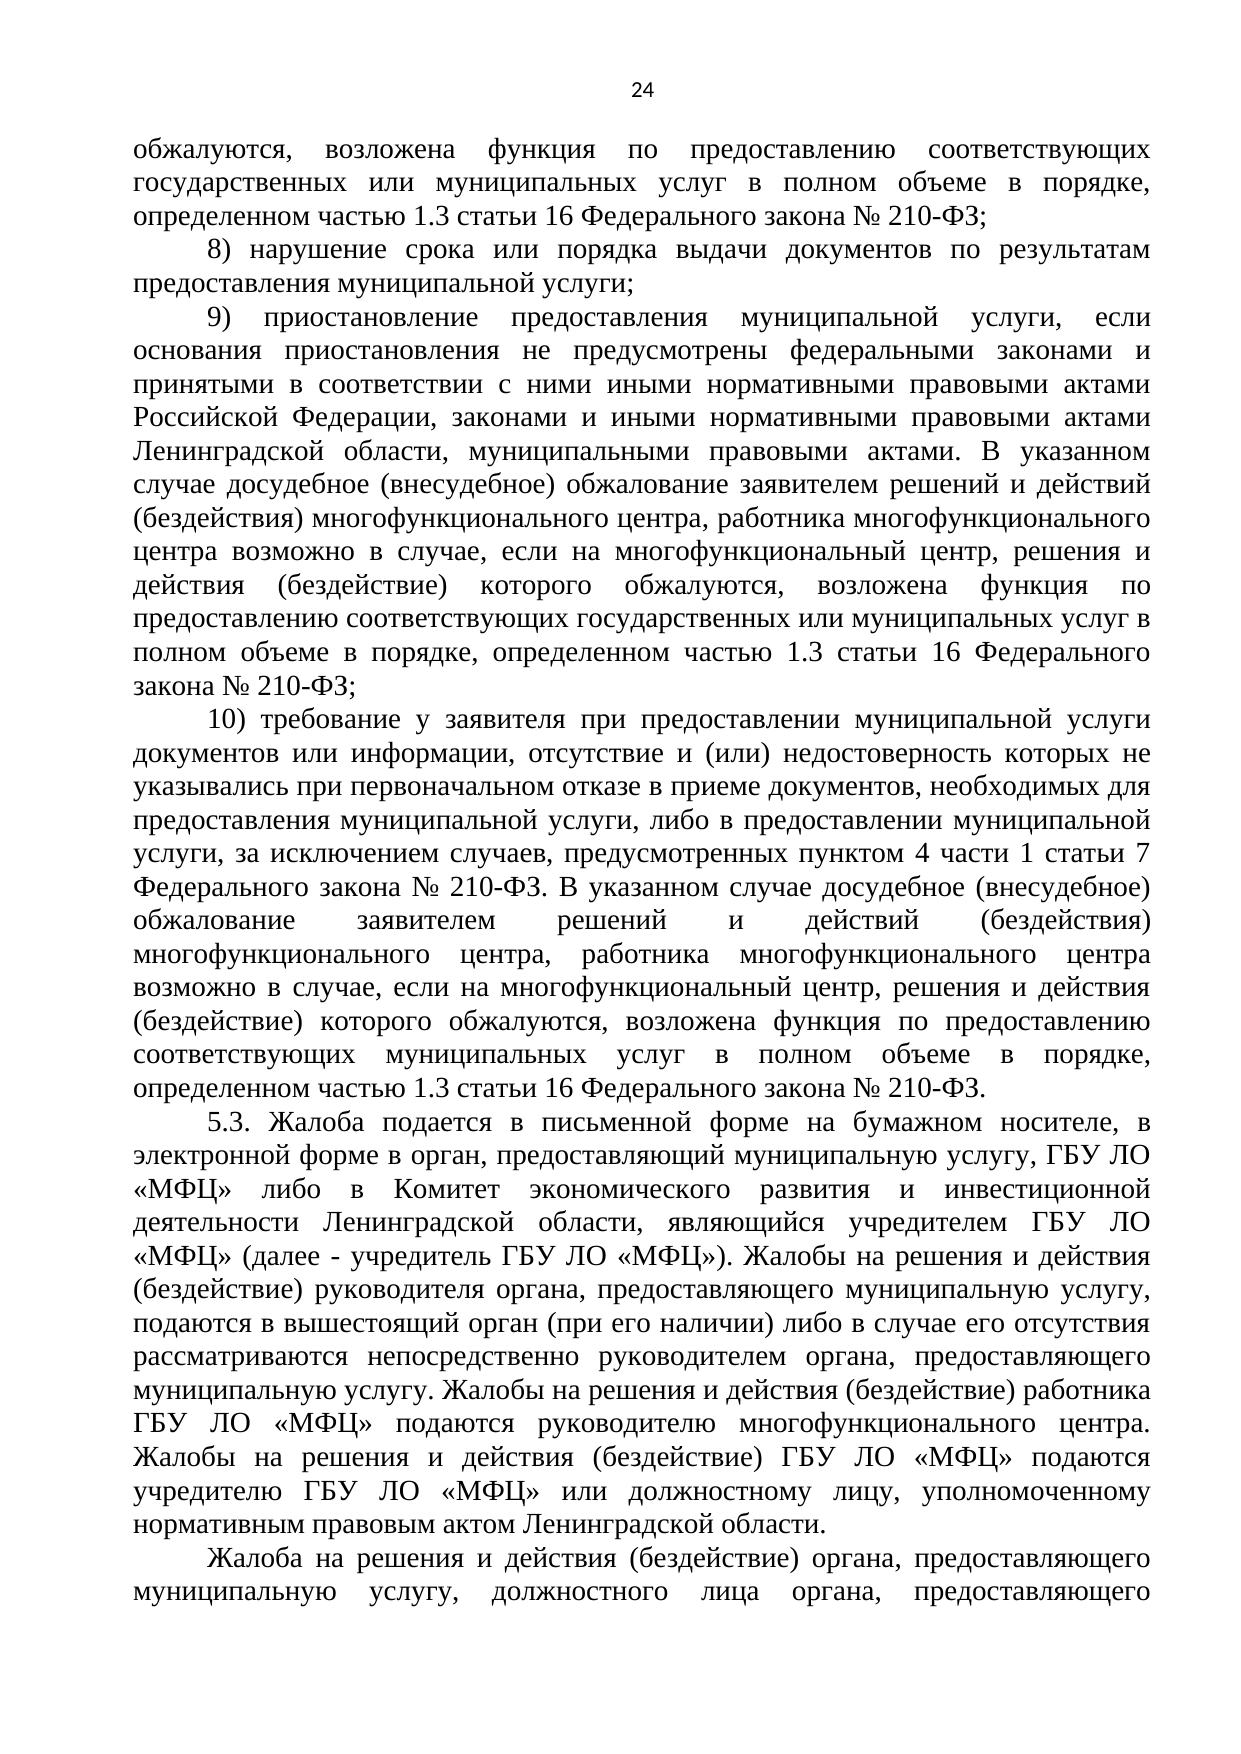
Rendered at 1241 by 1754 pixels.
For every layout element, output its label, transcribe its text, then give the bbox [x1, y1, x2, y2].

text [133, 1540, 1152, 1607]
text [133, 131, 1152, 232]
text 8) нарушение срока или порядка выдачи документов по результатам предоставления муниципальной услуги; [133, 232, 1152, 299]
text 5.3. Жалоба подается в письменной форме на бумажном носителе, в электронной форме в орган, предоставляющий муниципальную услугу, ГБУ ЛО «МФЦ» либо в Комитет экономического развития и инвестиционной деятельности Ленинградской области, являющийся учредителем ГБУ ЛО «МФЦ» (далее - учредитель ГБУ ЛО «МФЦ»). Жалобы на решения и действия (бездействие) руководителя органа, предоставляющего муниципальную услугу, подаются в вышестоящий орган (при его наличии) либо в случае его отсутствия рассматриваются непосредственно руководителем органа, предоставляющего муниципальную услугу. Жалобы на решения и действия (бездействие) работника ГБУ ЛО «МФЦ» подаются руководителю многофункционального центра. Жалобы на решения и действия (бездействие) ГБУ ЛО «МФЦ» подаются учредителю ГБУ ЛО «МФЦ» или должностному лицу, уполномоченному нормативным правовым актом Ленинградской области. [133, 1104, 1152, 1540]
text 10) требование у заявителя при предоставлении муниципальной услуги документов или информации, отсутствие и (или) недостоверность которых не указывались при первоначальном отказе в приеме документов, необходимых для предоставления муниципальной услуги, либо в предоставлении муниципальной услуги, за исключением случаев, предусмотренных пунктом 4 части 1 статьи 7 Федерального закона № 210-ФЗ. В указанном случае досудебное (внесудебное) обжалование заявителем решений и действий (бездействия) многофункционального центра, работника многофункционального центра возможно в случае, если на многофункциональный центр, решения и действия (бездействие) которого обжалуются, возложена функция по предоставлению соответствующих муниципальных услуг в полном объеме в порядке, определенном частью 1.3 статьи 16 Федерального закона № 210-ФЗ. [133, 701, 1152, 1104]
text 9) приостановление предоставления муниципальной услуги, если основания приостановления не предусмотрены федеральными законами и принятыми в соответствии с ними иными нормативными правовыми актами Российской Федерации, законами и иными нормативными правовыми актами Ленинградской области, муниципальными правовыми актами. В указанном случае досудебное (внесудебное) обжалование заявителем решений и действий (бездействия) многофункционального центра, работника многофункционального центра возможно в случае, если на многофункциональный центр, решения и действия (бездействие) которого обжалуются, возложена функция по предоставлению соответствующих государственных или муниципальных услуг в полном объеме в порядке, определенном частью 1.3 статьи 16 Федерального закона № 210-ФЗ; [133, 299, 1152, 701]
